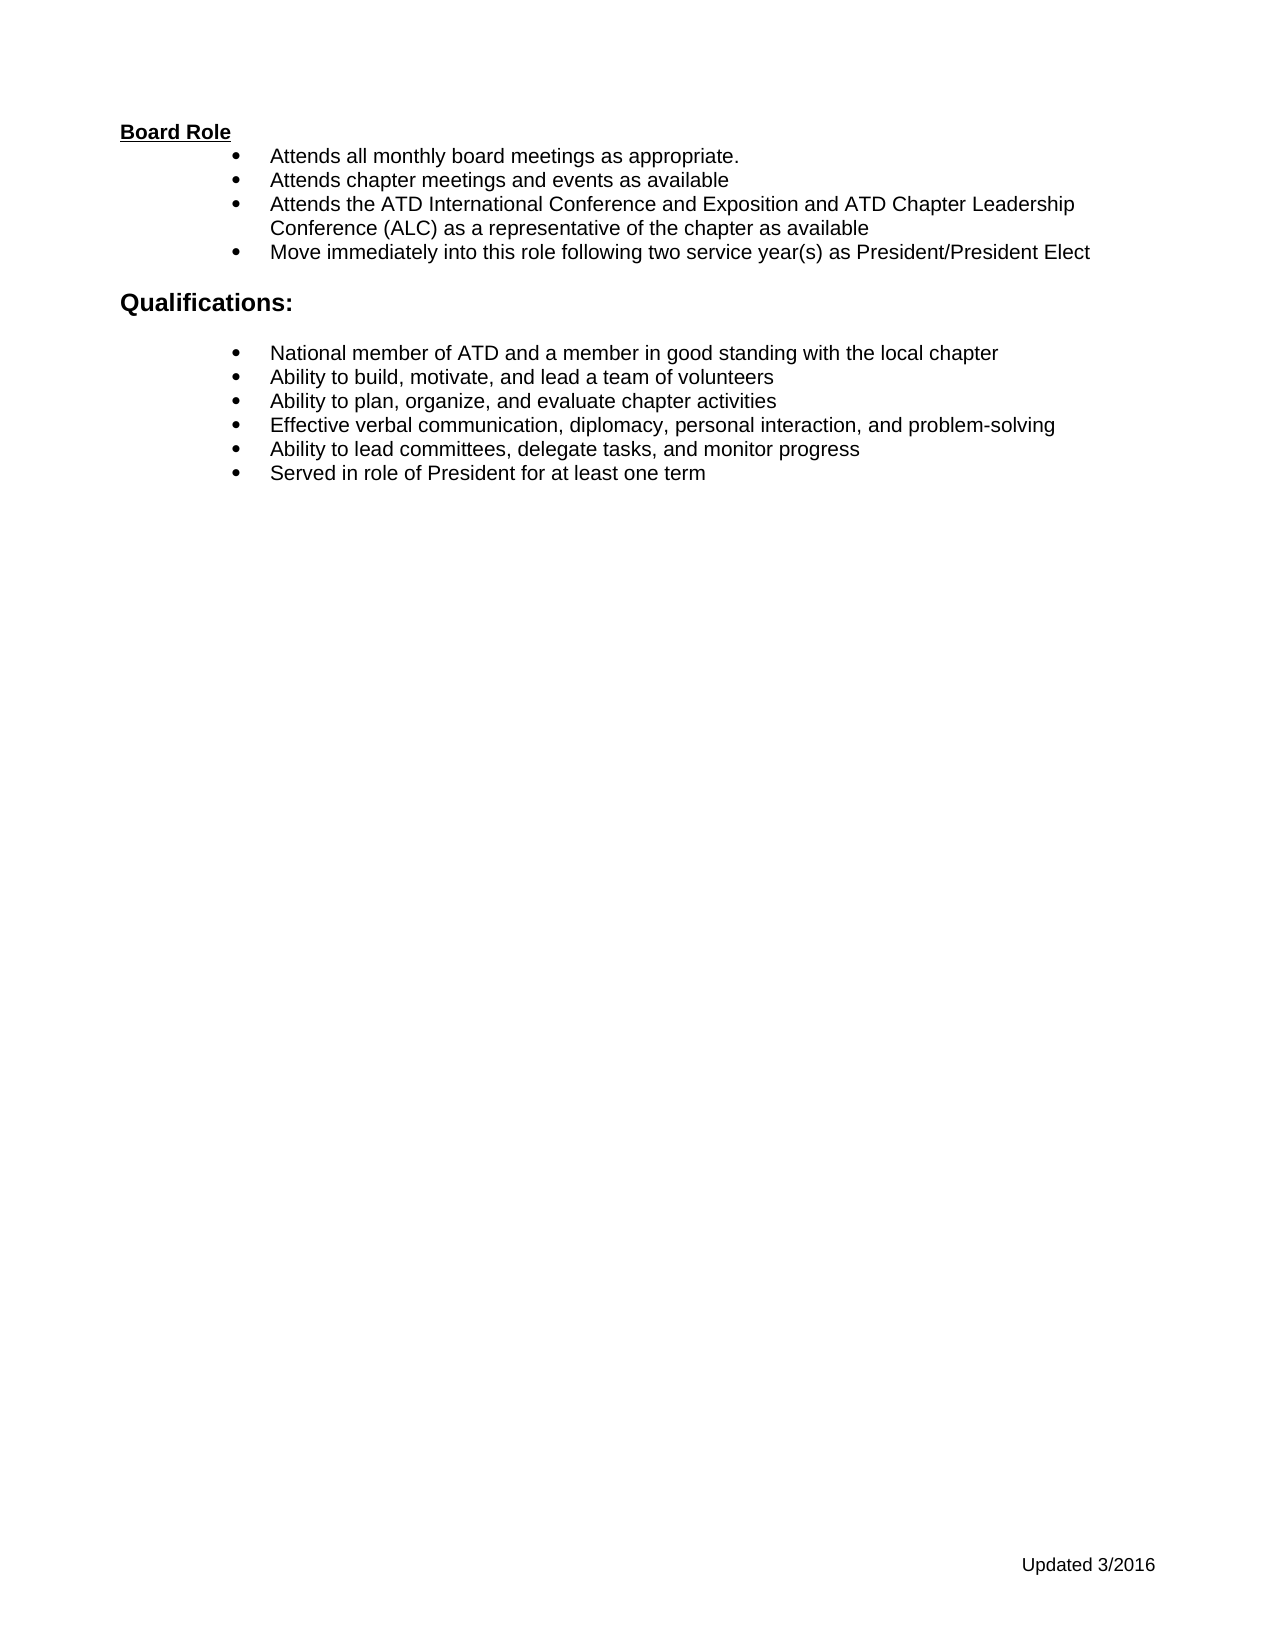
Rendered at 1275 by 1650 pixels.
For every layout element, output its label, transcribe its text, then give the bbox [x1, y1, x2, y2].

text Board Role [120, 120, 1155, 144]
list Effective verbal communication, diplomacy, personal interaction, and problem-solving [232, 413, 1155, 437]
list Attends the ATD International Conference and Exposition and ATD Chapter Leadership Conference (ALC) as a representative of the chapter as available [232, 192, 1155, 240]
list Move immediately into this role following two service year(s) as President/President Elect [232, 240, 1155, 264]
list Attends all monthly board meetings as appropriate. [232, 144, 1155, 168]
list Ability to build, motivate, and lead a team of volunteers [232, 365, 1155, 389]
list National member of ATD and a member in good standing with the local chapter [232, 341, 1155, 365]
list Attends chapter meetings and events as available [232, 168, 1155, 192]
list Served in role of President for at least one term [232, 461, 1155, 485]
list Ability to lead committees, delegate tasks, and monitor progress [232, 437, 1155, 461]
text Qualifications: [120, 288, 1155, 317]
list Ability to plan, organize, and evaluate chapter activities [232, 389, 1155, 413]
